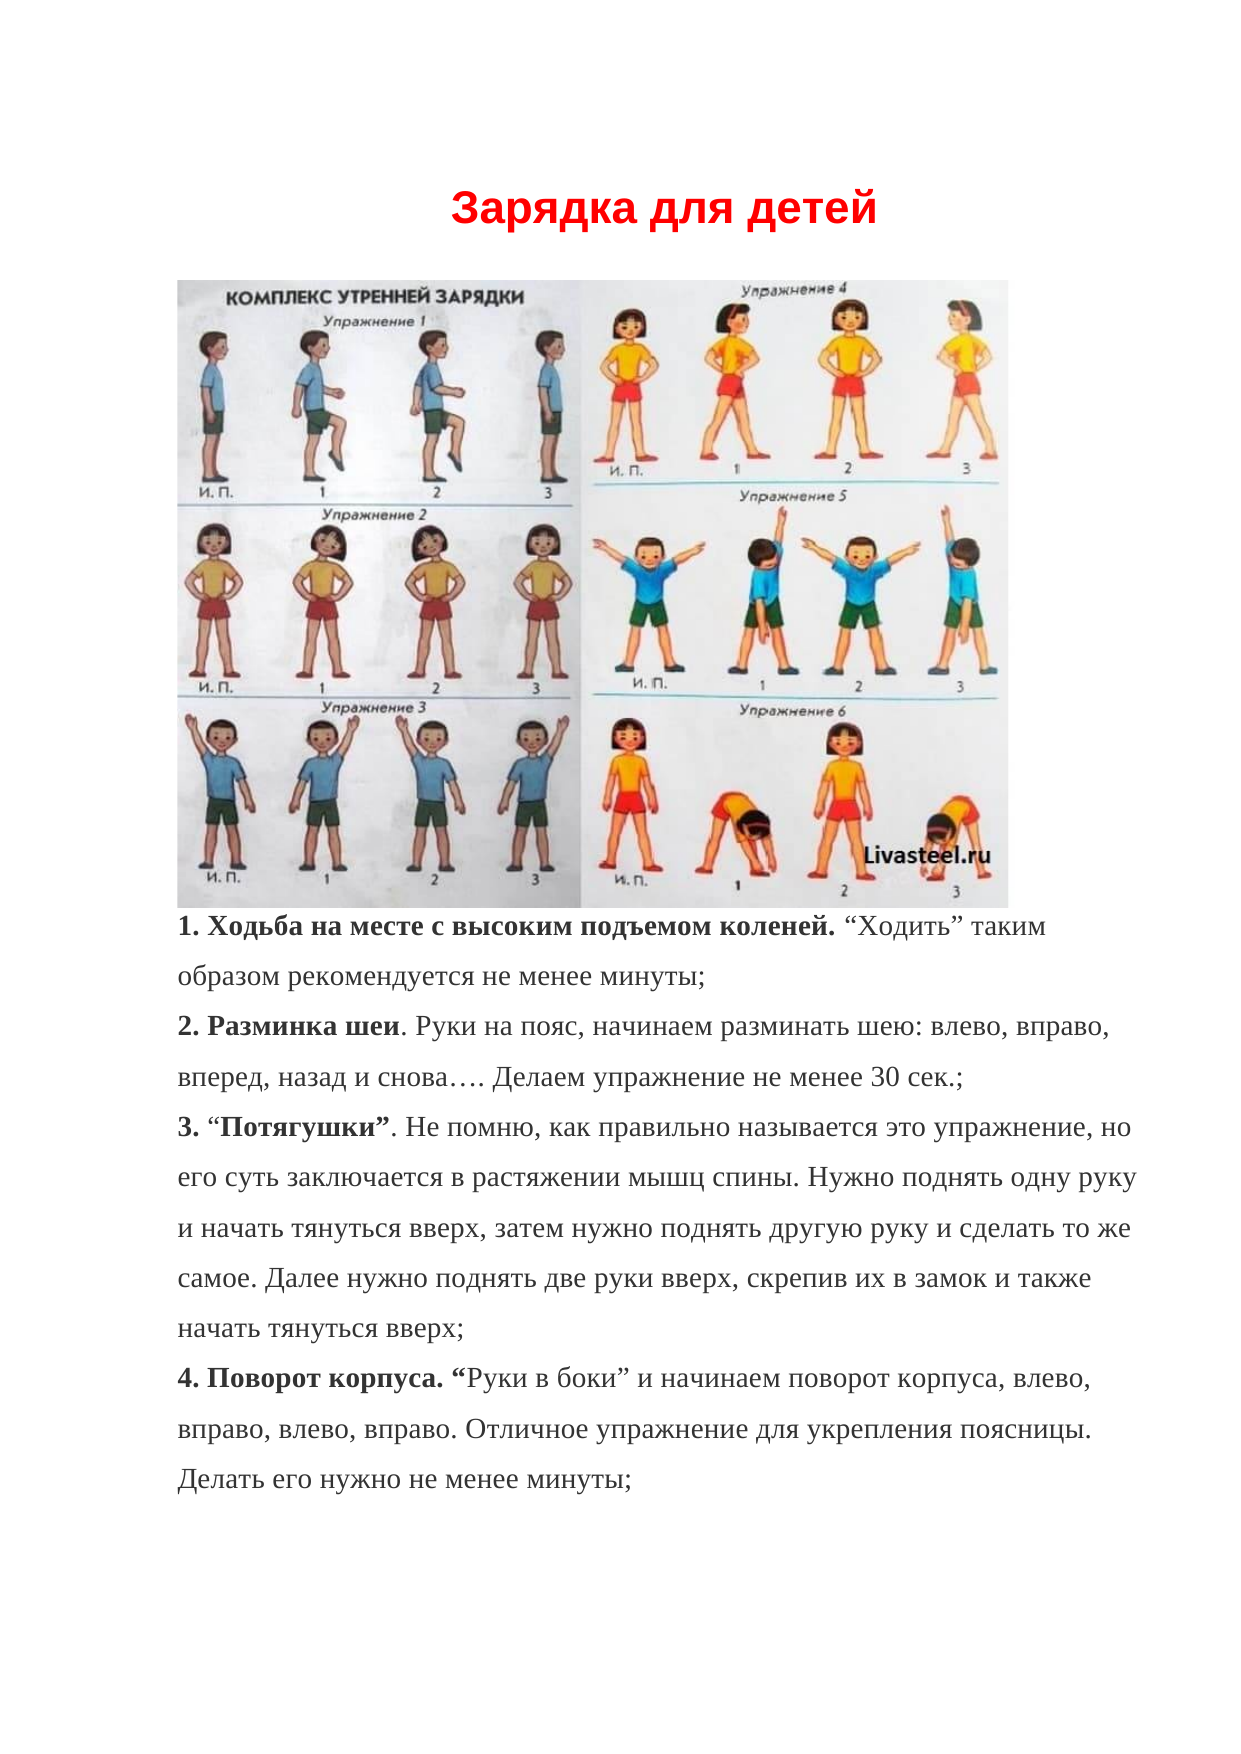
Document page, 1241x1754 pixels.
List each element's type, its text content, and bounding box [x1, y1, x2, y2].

text 2. Разминка шеи. Руки на пояс, начинаем разминать шею: влево, вправо, вперед, назад и снова…. Делаем упражнение не менее 30 сек.; [177, 1008, 1152, 1092]
text 3. “Потягушки”. Не помню, как правильно называется это упражнение, но его суть заключается в растяжении мышц спины. Нужно поднять одну руку и начать тянуться вверх, затем нужно поднять другую руку и сделать то же самое. Далее нужно поднять две руки вверх, скрепив их в замок и также начать тянуться вверх; [177, 1109, 1152, 1344]
text 1. Ходьба на месте с высоким подъемом коленей. “Ходить” таким образом рекомендуется не менее минуты; [177, 908, 1152, 992]
text Зарядка для детей [177, 181, 1152, 233]
text 4. Поворот корпуса. “Руки в боки” и начинаем поворот корпуса, влево, вправо, влево, вправо. Отличное упражнение для укрепления поясницы. Делать его нужно не менее минуты; [177, 1361, 1152, 1495]
picture [177, 280, 1015, 908]
